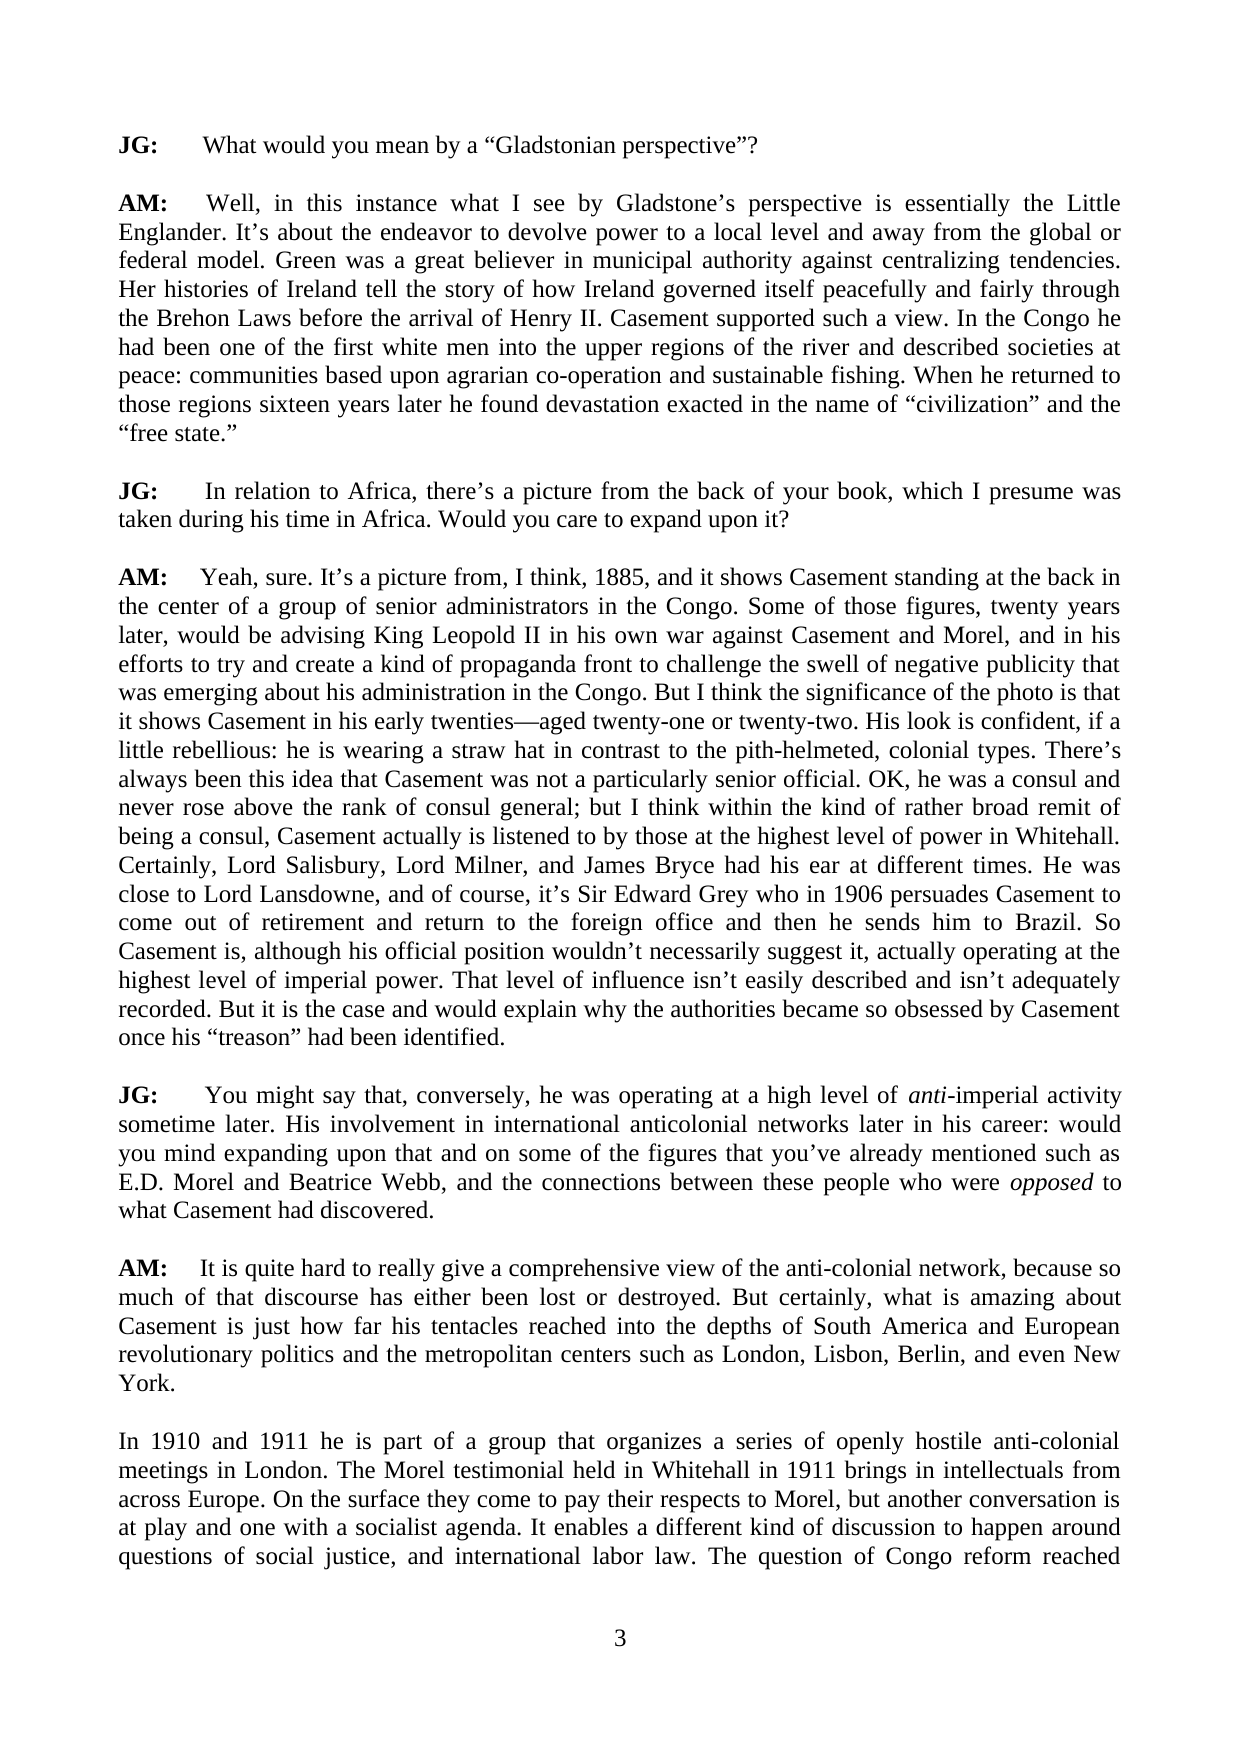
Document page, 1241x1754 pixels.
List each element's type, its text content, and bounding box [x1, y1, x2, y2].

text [118, 1426, 1122, 1570]
text AM: Well, in this instance what I see by Gladstone’s perspective is essentially the Little Englander. It’s about the endeavor to devolve power to a local level and away from the global or federal model. Green was a great believer in municipal authority against centralizing tendencies. Her histories of Ireland tell the story of how Ireland governed itself peacefully and fairly through the Brehon Laws before the arrival of Henry II. Casement supported such a view. In the Congo he had been one of the first white men into the upper regions of the river and described societies at peace: communities based upon agrarian co-operation and sustainable fishing. When he returned to those regions sixteen years later he found devastation exacted in the name of “civilization” and the “free state.” [118, 188, 1122, 447]
text AM: It is quite hard to really give a comprehensive view of the anti-colonial network, because so much of that discourse has either been lost or destroyed. But certainly, what is amazing about Casement is just how far his tentacles reached into the depths of South America and European revolutionary politics and the metropolitan centers such as London, Lisbon, Berlin, and even New York. [118, 1253, 1122, 1397]
text JG: What would you mean by a “Gladstonian perspective”? [118, 130, 1122, 159]
text JG: In relation to Africa, there’s a picture from the back of your book, which I presume was taken during his time in Africa. Would you care to expand upon it? [118, 476, 1122, 533]
text AM: Yeah, sure. It’s a picture from, I think, 1885, and it shows Casement standing at the back in the center of a group of senior administrators in the Congo. Some of those figures, twenty years later, would be advising King Leopold II in his own war against Casement and Morel, and in his efforts to try and create a kind of propaganda front to challenge the swell of negative publicity that was emerging about his administration in the Congo. But I think the significance of the photo is that it shows Casement in his early twenties—aged twenty-one or twenty-two. His look is confident, if a little rebellious: he is wearing a straw hat in contrast to the pith-helmeted, colonial types. There’s always been this idea that Casement was not a particularly senior official. OK, he was a consul and never rose above the rank of consul general; but I think within the kind of rather broad remit of being a consul, Casement actually is listened to by those at the highest level of power in Whitehall. Certainly, Lord Salisbury, Lord Milner, and James Bryce had his ear at different times. He was close to Lord Lansdowne, and of course, it’s Sir Edward Grey who in 1906 persuades Casement to come out of retirement and return to the foreign office and then he sends him to Brazil. So Casement is, although his official position wouldn’t necessarily suggest it, actually operating at the highest level of imperial power. That level of influence isn’t easily described and isn’t adequately recorded. But it is the case and would explain why the authorities became so obsessed by Casement once his “treason” had been identified. [118, 562, 1122, 1051]
text JG: You might say that, conversely, he was operating at a high level of anti-imperial activity sometime later. His involvement in international anticolonial networks later in his career: would you mind expanding upon that and on some of the figures that you’ve already mentioned such as E.D. Morel and Beatrice Webb, and the connections between these people who were opposed to what Casement had discovered. [118, 1080, 1122, 1224]
